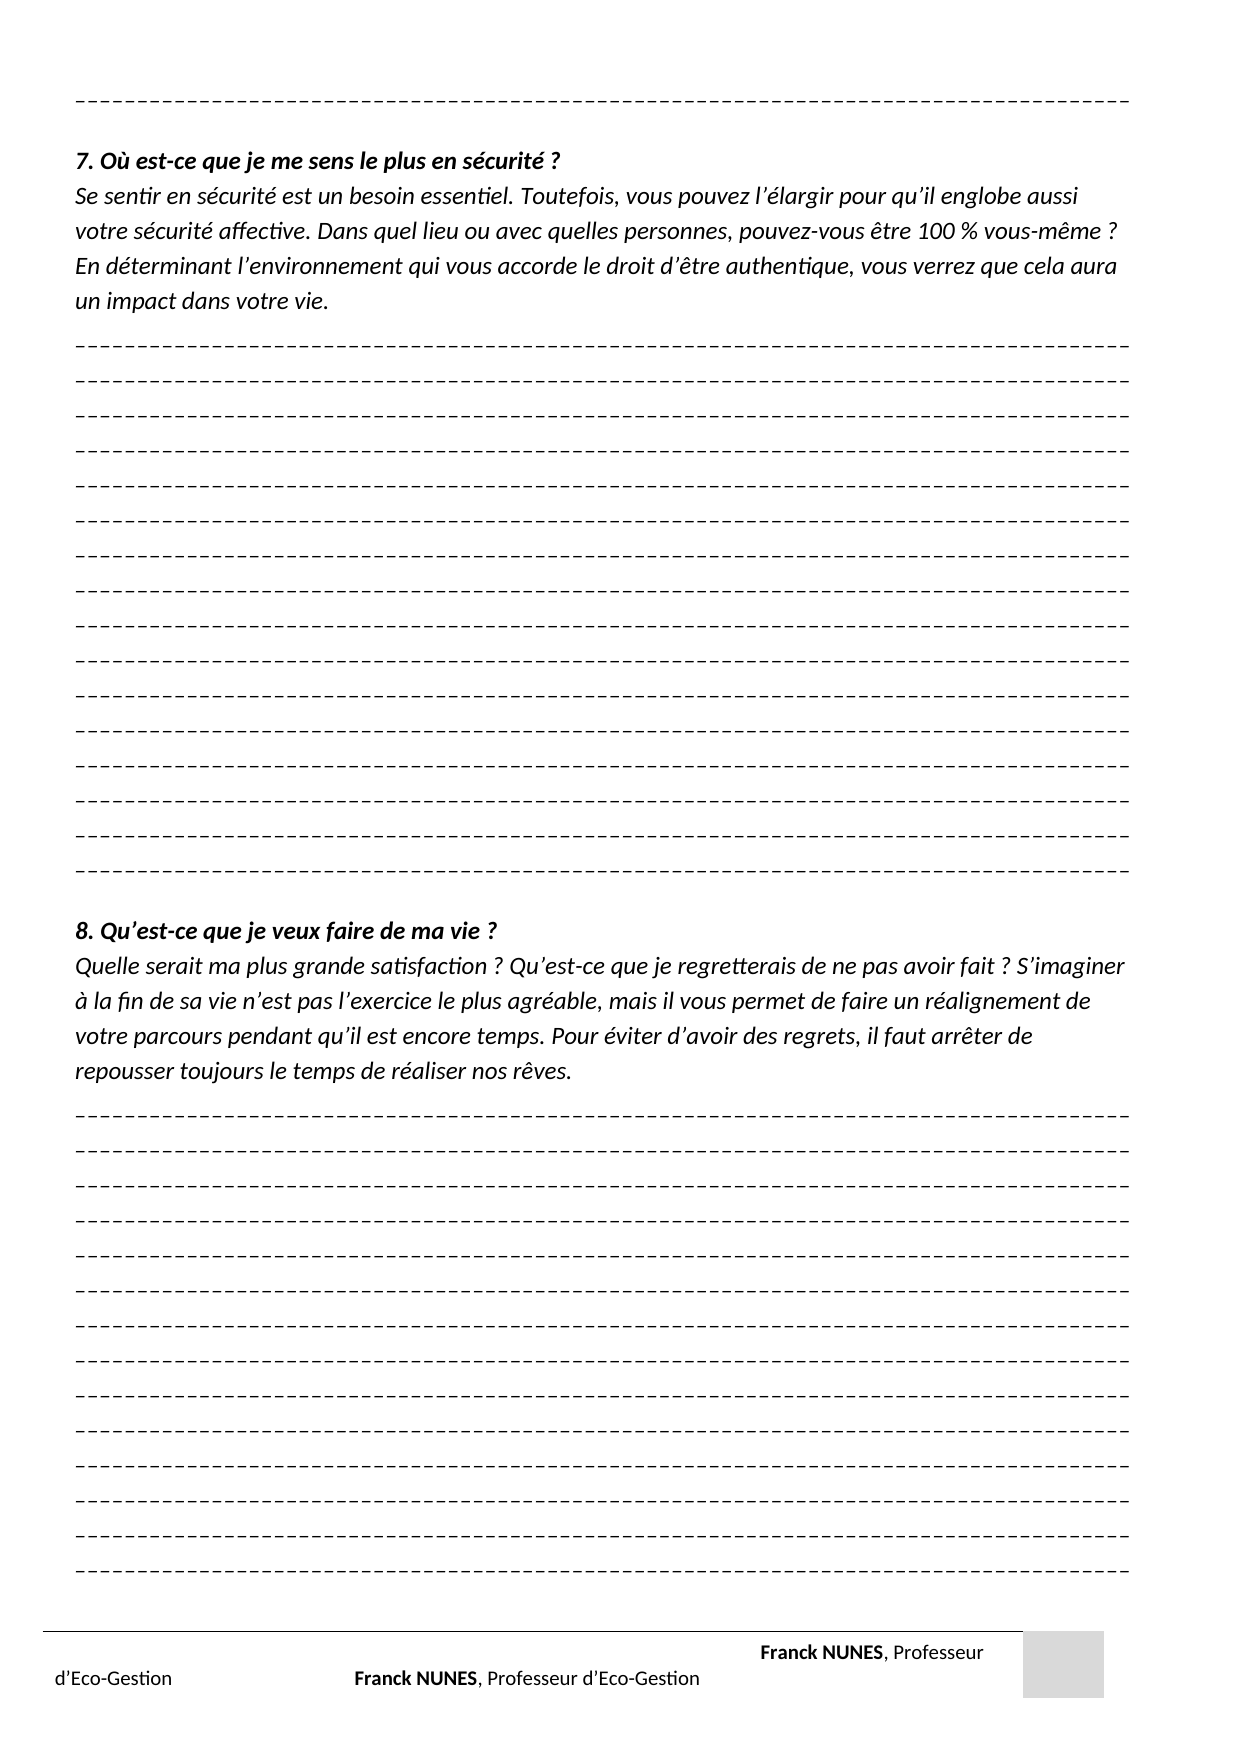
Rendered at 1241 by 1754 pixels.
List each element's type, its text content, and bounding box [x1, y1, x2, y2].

text 8. Qu’est-ce que je veux faire de ma vie ? [75, 915, 1137, 946]
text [75, 75, 1137, 106]
text 7. Où est-ce que je me sens le plus en sécurité ? [75, 145, 1137, 176]
text Quelle serait ma plus grande satisfaction ? Qu’est-ce que je regretterais de ne pas avoir fait ? S’imaginer à la fin de sa vie n’est pas l’exercice le plus agréable, mais il vous permet de faire un réalignement de votre parcours pendant qu’il est encore temps. Pour éviter d’avoir des regrets, il faut arrêter de repousser toujours le temps de réaliser nos rêves. [75, 950, 1137, 1086]
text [75, 1510, 1137, 1576]
text Se sentir en sécurité est un besoin essentiel. Toutefois, vous pouvez l’élargir pour qu’il englobe aussi votre sécurité affective. Dans quel lieu ou avec quelles personnes, pouvez-vous être 100 % vous-même ? En déterminant l’environnement qui vous accorde le droit d’être authentique, vous verrez que cela aura un impact dans votre vie. [75, 180, 1137, 316]
